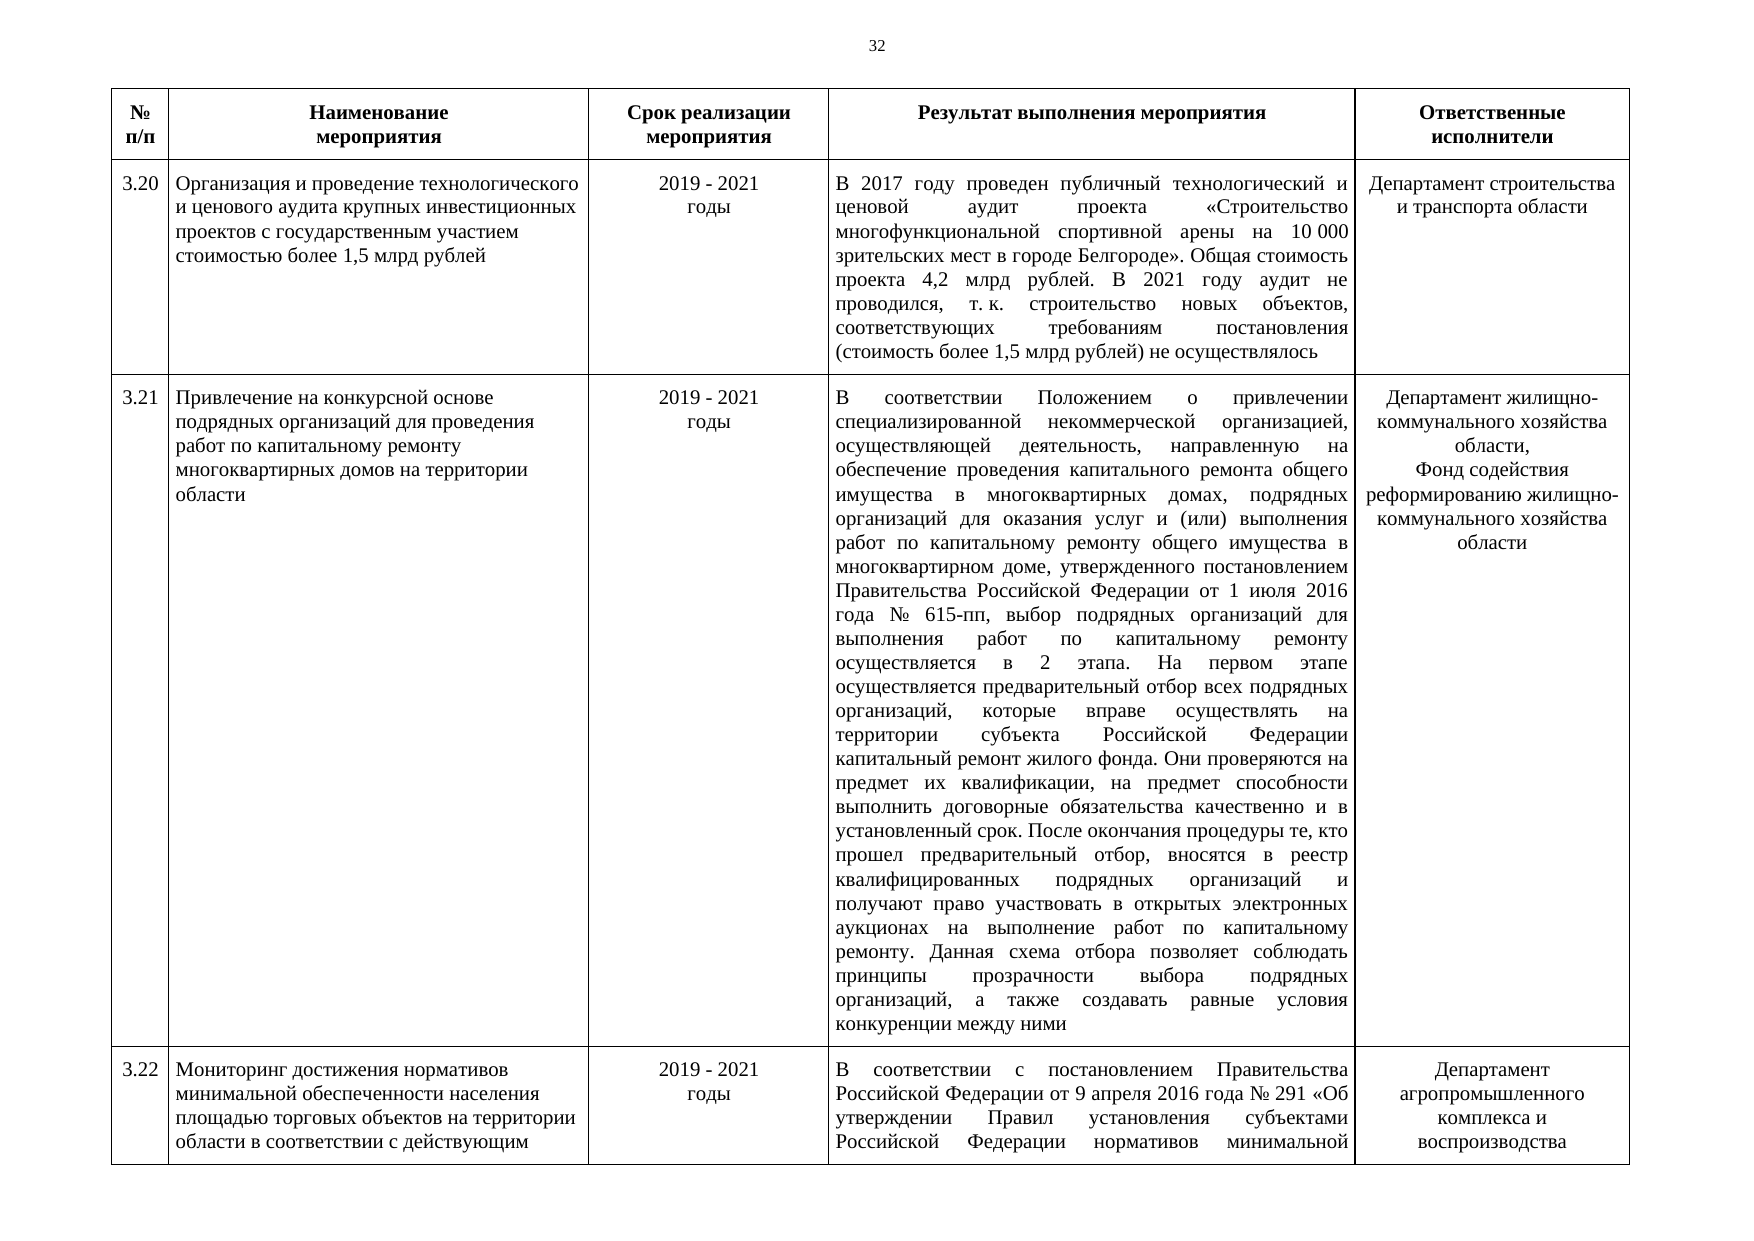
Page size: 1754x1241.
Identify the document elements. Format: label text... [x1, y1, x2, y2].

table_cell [1356, 1047, 1629, 1164]
table_header Результат выполнения мероприятия [829, 89, 1354, 159]
table_cell 2019 - 2021 годы [589, 375, 828, 1046]
table_cell 2019 - 2021 годы [589, 160, 828, 373]
table_cell Департамент жилищно-коммунального хозяйства области, Фонд содействия реформированию жилищно-коммунального хозяйства области [1356, 375, 1629, 1046]
table_cell В соответствии Положением о привлечении специализированной некоммерческой организацией, осуществляющей деятельность, направленную на обеспечение проведения капитального ремонта общего имущества в многоквартирных домах, подрядных организаций для оказания услуг и (или) выполнения работ по капитальному ремонту общего имущества в многоквартирном доме, утвержденного постановлением Правительства Российской Федерации от 1 июля 2016 года № 615-пп, выбор подрядных организаций для выполнения работ по капитальному ремонту осуществляется в 2 этапа. На первом этапе осуществляется предварительный отбор всех подрядных организаций, которые вправе осуществлять на территории субъекта Российской Федерации капитальный ремонт жилого фонда. Они проверяются на предмет их квалификации, на предмет способности выполнить договорные обязательства качественно и в установленный срок. После окончания процедуры те, кто прошел предварительный отбор, вносятся в реестр квалифицированных подрядных организаций и получают право участвовать в открытых электронных аукционах на выполнение работ по капитальному ремонту. Данная схема отбора позволяет соблюдать принципы прозрачности выбора подрядных организаций, а также создавать равные условия конкуренции между ними [829, 375, 1354, 1046]
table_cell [829, 1047, 1354, 1164]
table_cell 2019 - 2021 годы [589, 1047, 828, 1164]
table_cell Организация и проведение технологического и ценового аудита крупных инвестиционных проектов с государственным участием стоимостью более 1,5 млрд рублей [169, 160, 588, 373]
table_cell В 2017 году проведен публичный технологический и ценовой аудит проекта «Строительство многофункциональной спортивной арены на 10 000 зрительских мест в городе Белгороде». Общая стоимость проекта 4,2 млрд рублей. В 2021 году аудит не проводился, т. к. строительство новых объектов, соответствующих требованиям постановления (стоимость более 1,5 млрд рублей) не осуществлялось [829, 160, 1354, 373]
table_header Срок реализации мероприятия [589, 89, 828, 159]
table_header Ответственные исполнители [1356, 89, 1629, 159]
table_cell 3.22 [112, 1047, 168, 1164]
table_header Наименование мероприятия [169, 89, 588, 159]
table_cell Департамент строительства и транспорта области [1356, 160, 1629, 373]
table_cell 3.21 [112, 375, 168, 1046]
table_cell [169, 1047, 588, 1164]
table_cell Привлечение на конкурсной основе подрядных организаций для проведения работ по капитальному ремонту многоквартирных домов на территории области [169, 375, 588, 1046]
table_cell 3.20 [112, 160, 168, 373]
table_header № п/п [112, 89, 168, 159]
